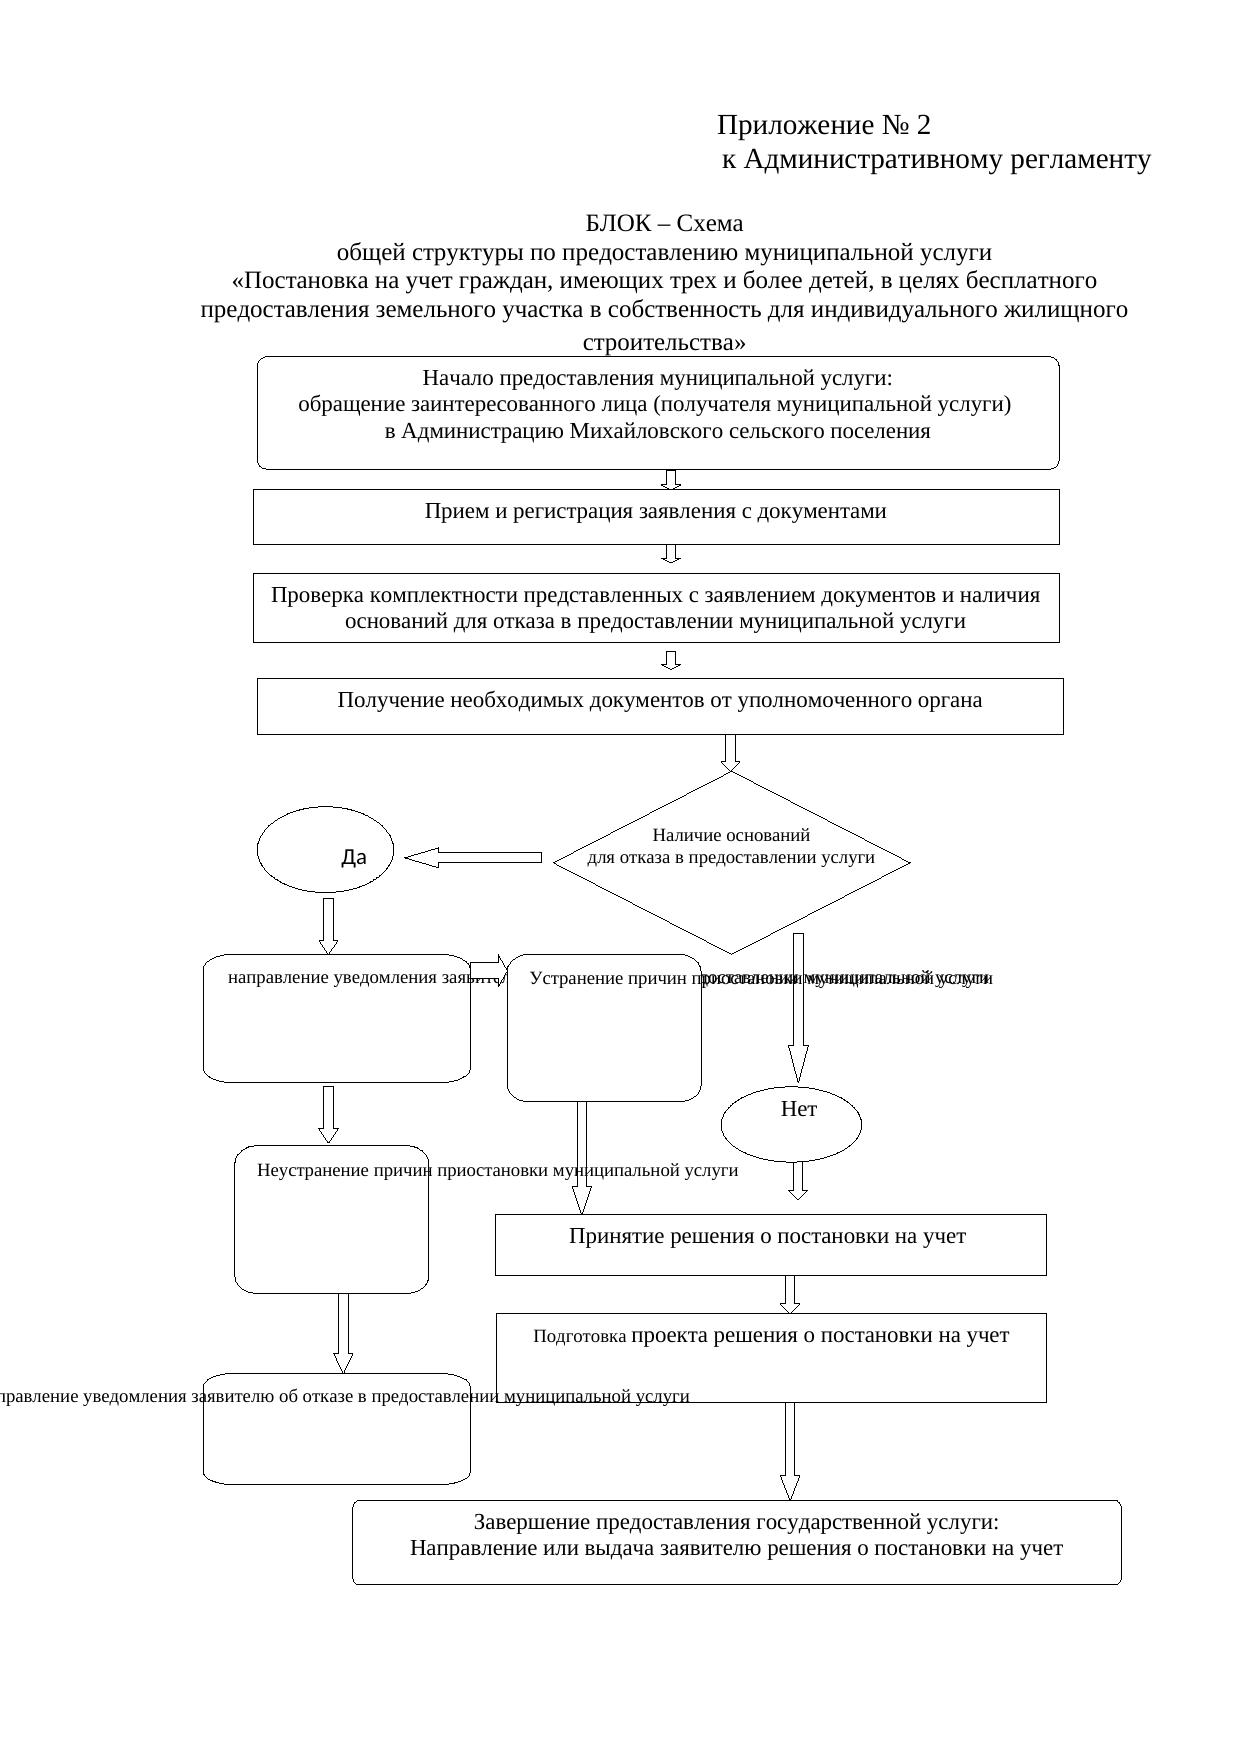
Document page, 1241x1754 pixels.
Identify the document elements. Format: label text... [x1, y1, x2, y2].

text к Административному регламенту [177, 141, 1152, 174]
text общей структуры по предоставлению муниципальной услуги [177, 237, 1152, 266]
text Приложение № 2 [177, 107, 1152, 141]
text БЛОК – Схема [177, 208, 1152, 237]
text «Постановка на учет граждан, имеющих трех и более детей, в целях бесплатного предоставления земельного участка в собственность для индивидуального жилищного строительства» [177, 266, 1152, 1624]
